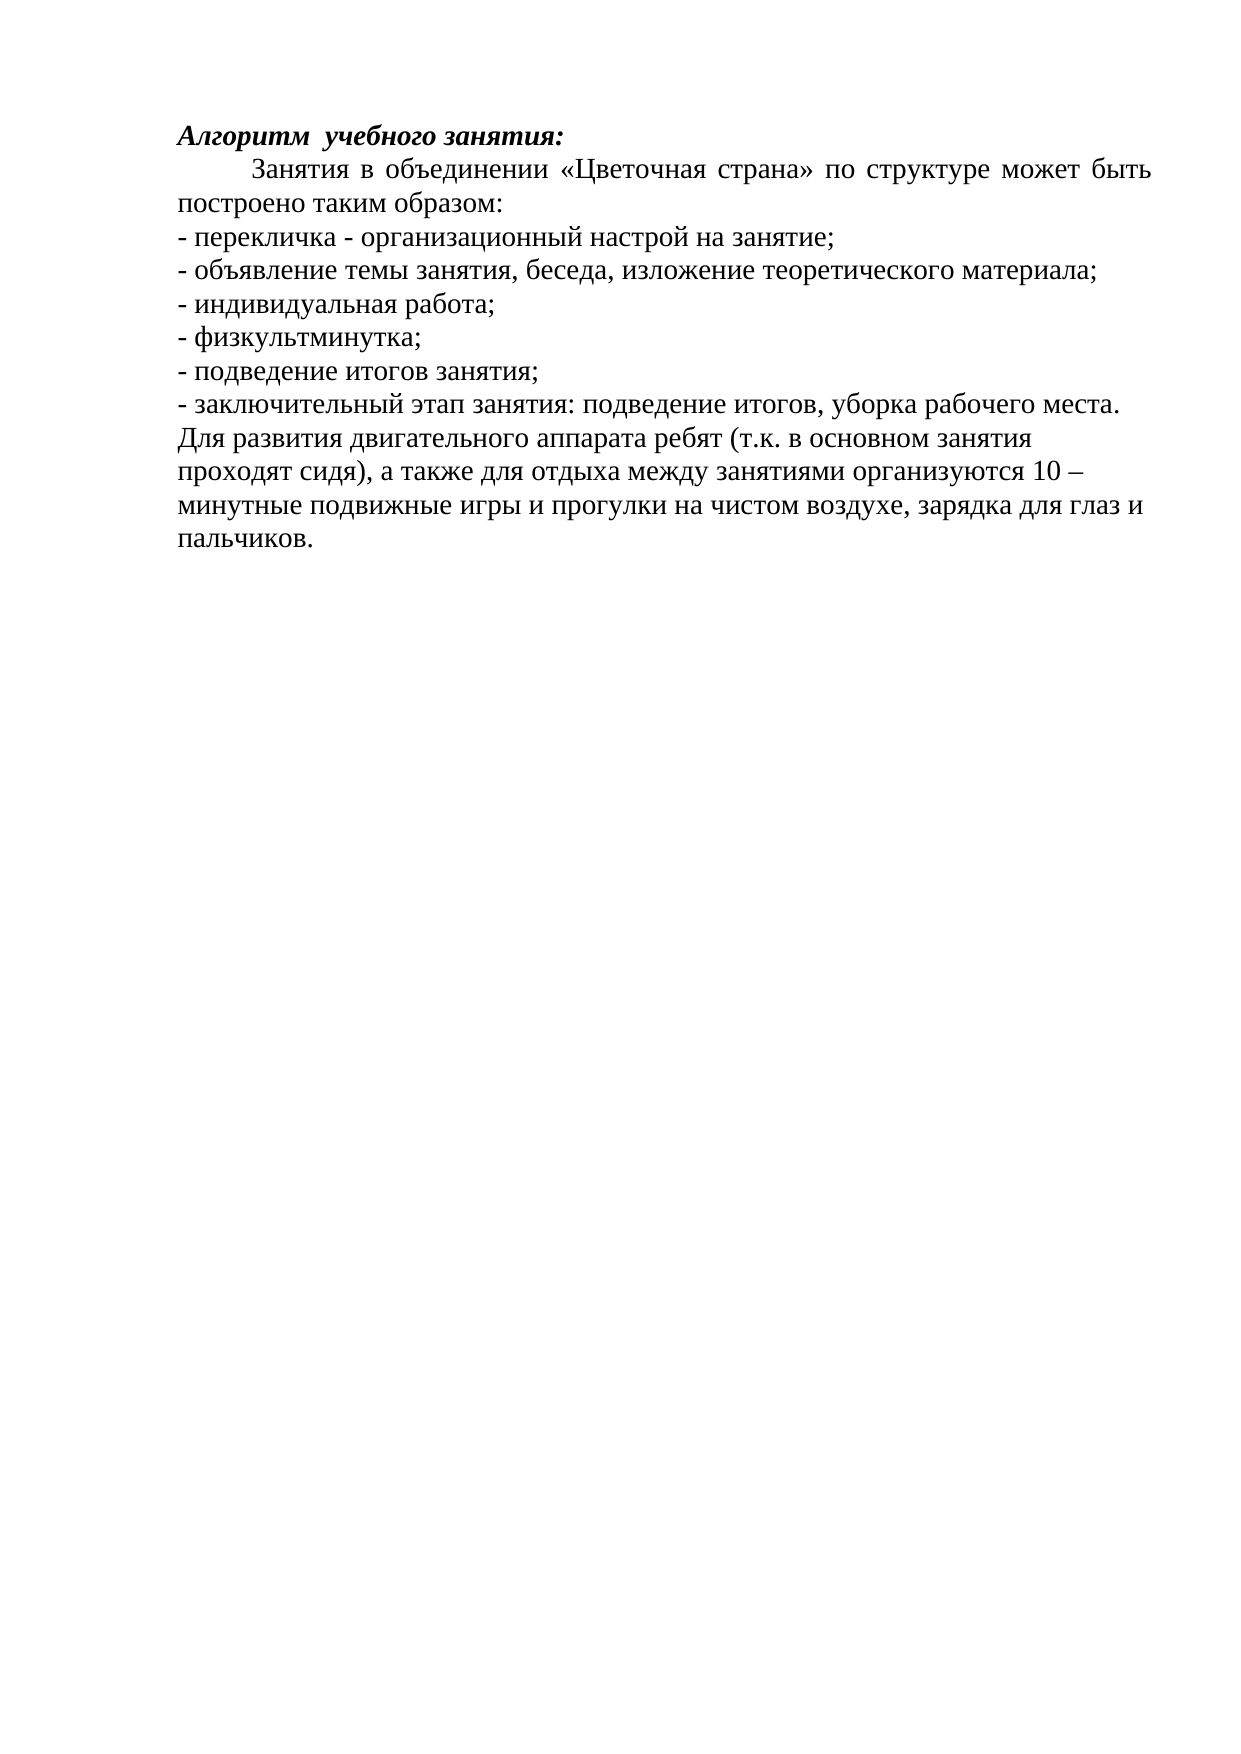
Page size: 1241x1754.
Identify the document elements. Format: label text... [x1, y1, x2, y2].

text - индивидуальная работа; [177, 286, 1152, 319]
text Алгоритм учебного занятия: [177, 118, 1152, 152]
text - перекличка - организационный настрой на занятие; [177, 219, 1152, 252]
text - объявление темы занятия, беседа, изложение теоретического материала; [177, 252, 1152, 286]
text Занятия в объединении «Цветочная страна» по структуре может быть построено таким образом: [177, 152, 1152, 219]
text - физкультминутка; [177, 319, 1152, 353]
text - подведение итогов занятия; [177, 353, 1152, 386]
text - заключительный этап занятия: подведение итогов, уборка рабочего места. Для развития двигательного аппарата ребят (т.к. в основном занятия проходят сидя), а также для отдыха между занятиями организуются 10 – минутные подвижные игры и прогулки на чистом воздухе, зарядка для глаз и пальчиков. [177, 386, 1152, 554]
